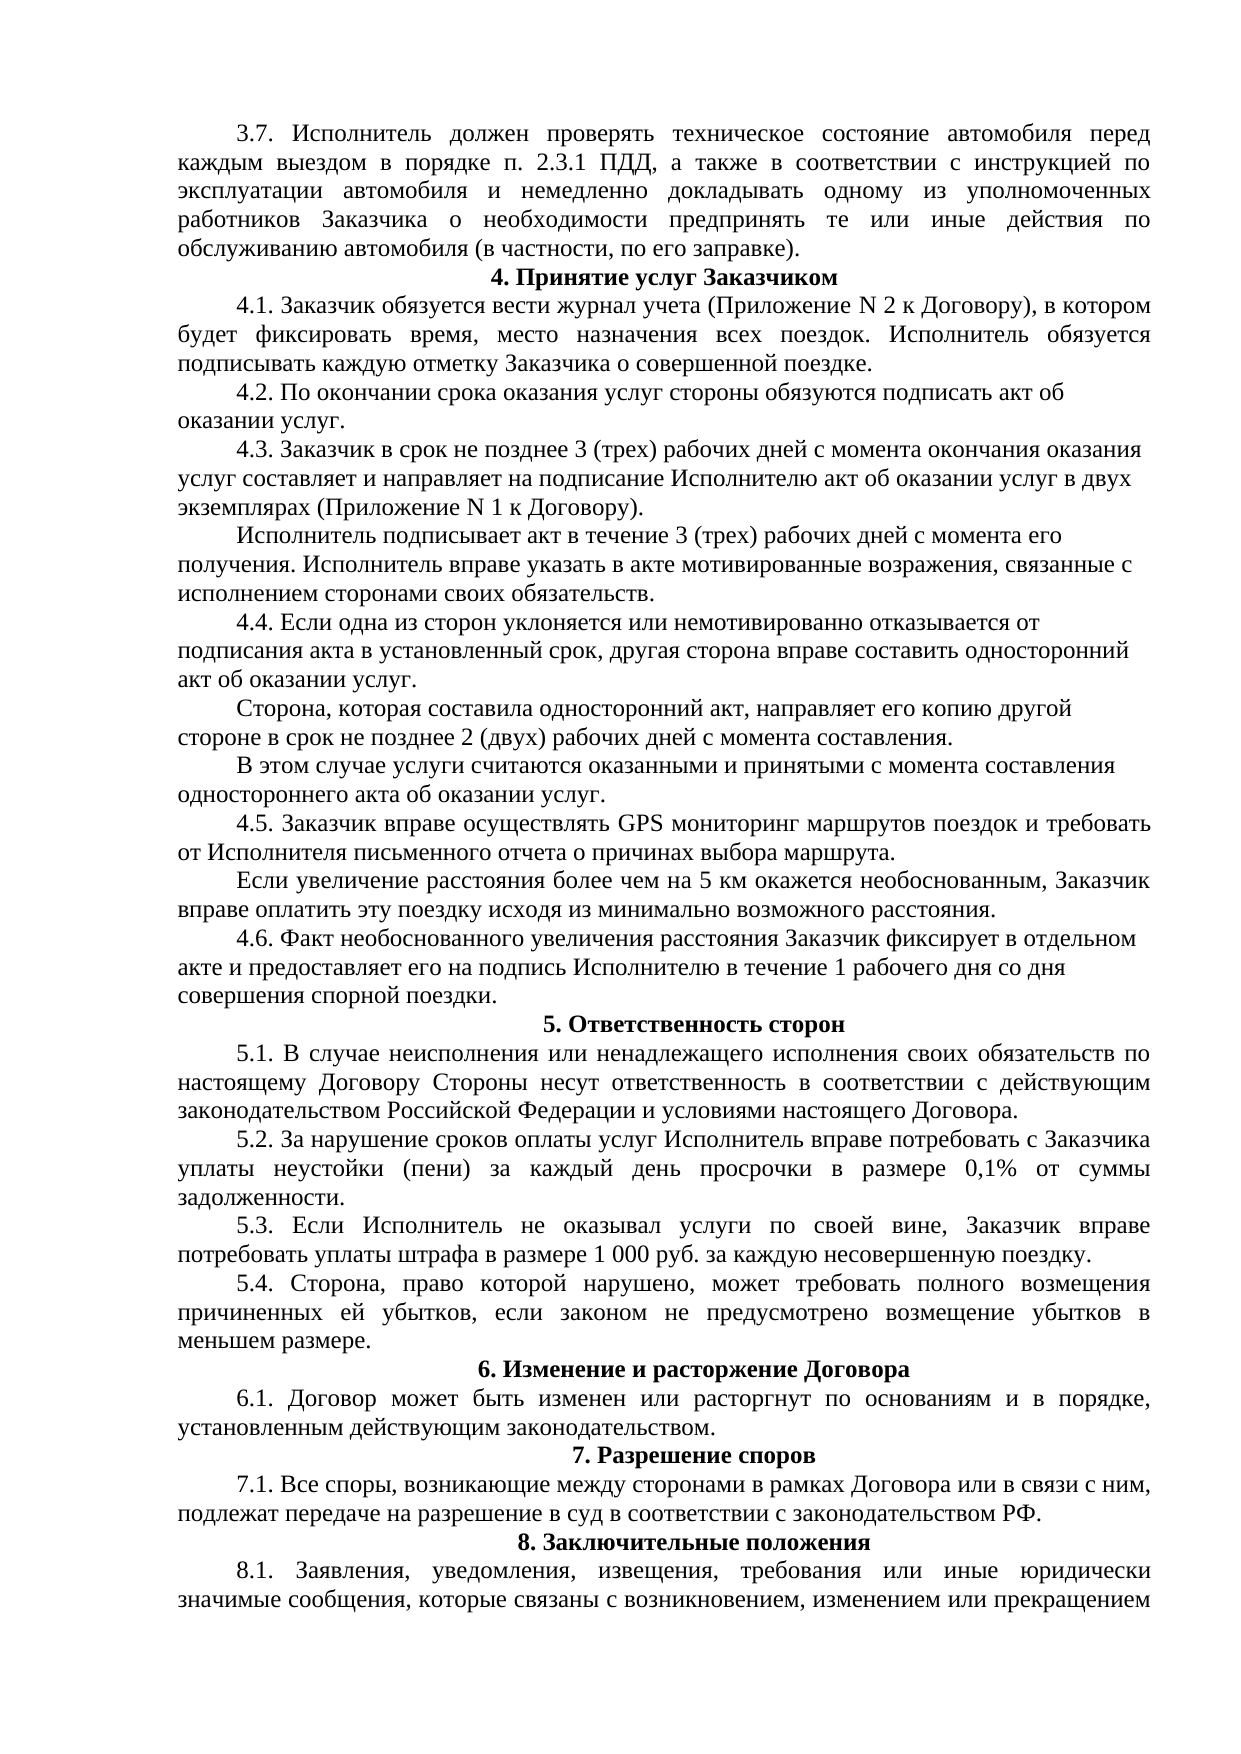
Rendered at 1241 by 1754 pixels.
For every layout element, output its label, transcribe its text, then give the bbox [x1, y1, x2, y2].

text В этом случае услуги считаются оказанными и принятыми с момента составления одностороннего акта об оказании услуг. [177, 751, 1152, 808]
subtitle 5.4. Сторона, право которой нарушено, может требовать полного возмещения причиненных ей убытков, если законом не предусмотрено возмещение убытков в меньшем размере. [177, 1268, 1152, 1354]
text 5. Ответственность сторон [177, 1009, 1152, 1038]
subtitle 5.1. В случае неисполнения или ненадлежащего исполнения своих обязательств по настоящему Договору Стороны несут ответственность в соответствии с действующим законодательством Российской Федерации и условиями настоящего Договора. [177, 1038, 1152, 1124]
subtitle 5.2. За нарушение сроков оплаты услуг Исполнитель вправе потребовать с Заказчика уплаты неустойки (пени) за каждый день просрочки в размере 0,1% от суммы задолженности. [177, 1124, 1152, 1211]
text 6.1. Договор может быть изменен или расторгнут по основаниям и в порядке, установленным действующим законодательством. [177, 1383, 1152, 1441]
text 4.6. Факт необоснованного увеличения расстояния Заказчик фиксирует в отдельном акте и предоставляет его на подпись Исполнителю в течение 1 рабочего дня со дня совершения спорной поездки. [177, 923, 1152, 1009]
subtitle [177, 1556, 1152, 1613]
subtitle 5.3. Если Исполнитель не оказывал услуги по своей вине, Заказчик вправе потребовать уплаты штрафа в размере 1 000 руб. за каждую несовершенную поездку. [177, 1211, 1152, 1268]
text Сторона, которая составила односторонний акт, направляет его копию другой стороне в срок не позднее 2 (двух) рабочих дней с момента составления. [177, 693, 1152, 751]
list 4.5. Заказчик вправе осуществлять GPS мониторинг маршрутов поездок и требовать от Исполнителя письменного отчета о причинах выбора маршрута. [177, 808, 1152, 866]
text 4.3. Заказчик в срок не позднее 3 (трех) рабочих дней с момента окончания оказания услуг составляет и направляет на подписание Исполнителю акт об оказании услуг в двух экземплярах (Приложение N 1 к Договору). [177, 434, 1152, 521]
text 8. Заключительные положения [177, 1527, 1152, 1556]
text 3.7. Исполнитель должен проверять техническое состояние автомобиля перед каждым выездом в порядке п. 2.3.1 ПДД, а также в соответствии с инструкцией по эксплуатации автомобиля и немедленно докладывать одному из уполномоченных работников Заказчика о необходимости предпринять те или иные действия по обслуживанию автомобиля (в частности, по его заправке). [177, 118, 1152, 262]
text Исполнитель подписывает акт в течение 3 (трех) рабочих дней с момента его получения. Исполнитель вправе указать в акте мотивированные возражения, связанные с исполнением сторонами своих обязательств. [177, 521, 1152, 607]
text 7.1. Все споры, возникающие между сторонами в рамках Договора или в связи с ним, подлежат передаче на разрешение в суд в соответствии с законодательством РФ. [177, 1469, 1152, 1527]
subtitle 6. Изменение и расторжение Договора [177, 1354, 1152, 1383]
text 4.2. По окончании срока оказания услуг стороны обязуются подписать акт об оказании услуг. [177, 377, 1152, 434]
subtitle 4.1. Заказчик обязуется вести журнал учета (Приложение N 2 к Договору), в котором будет фиксировать время, место назначения всех поездок. Исполнитель обязуется подписывать каждую отметку Заказчика о совершенной поездке. [177, 291, 1152, 377]
text 4. Принятие услуг Заказчиком [177, 262, 1152, 291]
subtitle Если увеличение расстояния более чем на 5 км окажется необоснованным, Заказчик вправе оплатить эту поездку исходя из минимально возможного расстояния. [177, 866, 1152, 923]
text 4.4. Если одна из сторон уклоняется или немотивированно отказывается от подписания акта в установленный срок, другая сторона вправе составить односторонний акт об оказании услуг. [177, 607, 1152, 693]
text 7. Разрешение споров [177, 1441, 1152, 1469]
